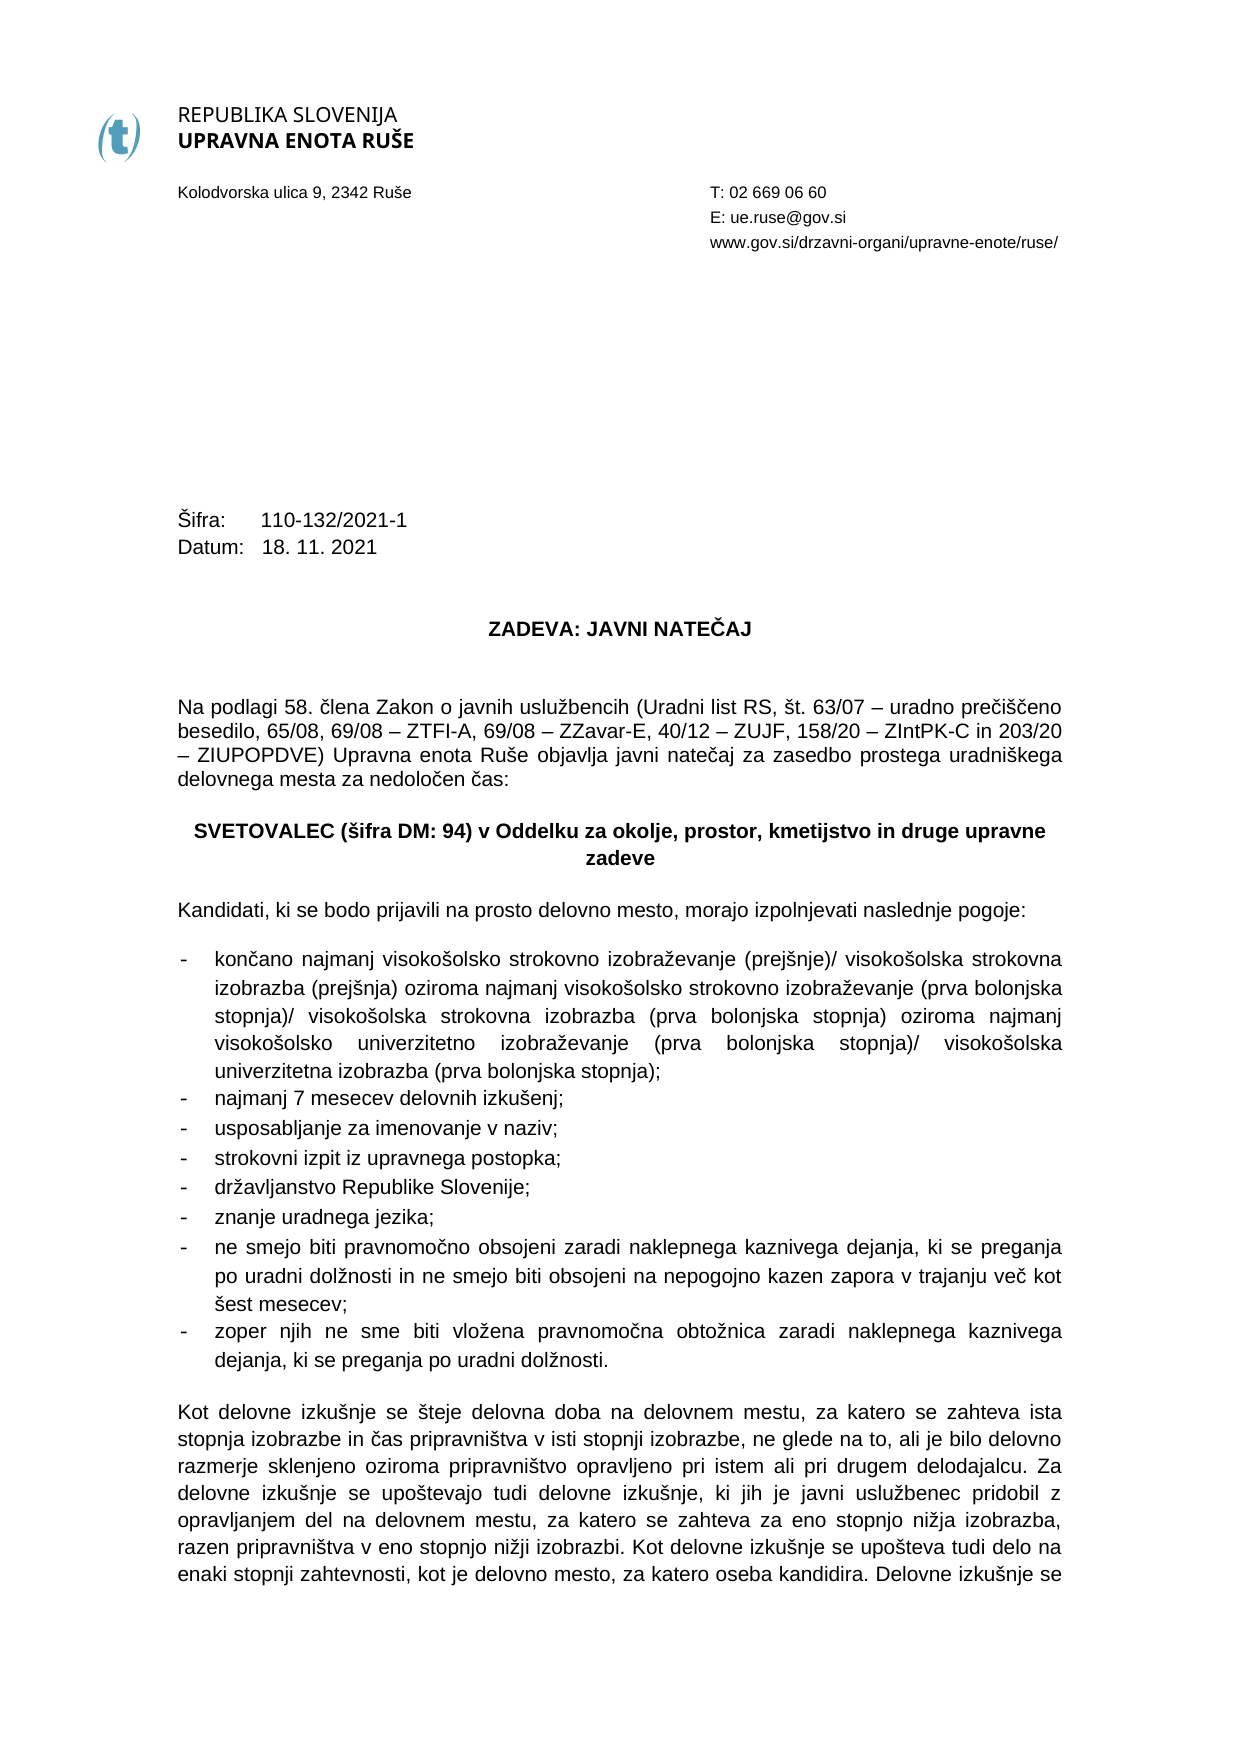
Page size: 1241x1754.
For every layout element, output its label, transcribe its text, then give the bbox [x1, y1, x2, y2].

list usposabljanje za imenovanje v naziv; [177, 1116, 1063, 1142]
list državljanstvo Republike Slovenije; [177, 1175, 1063, 1201]
list znanje uradnega jezika; [177, 1205, 1063, 1231]
text Kandidati, ki se bodo prijavili na prosto delovno mesto, morajo izpolnjevati naslednje pogoje: [177, 894, 1063, 922]
text Na podlagi 58. člena Zakon o javnih uslužbencih (Uradni list RS, št. 63/07 – uradno prečiščeno besedilo, 65/08, 69/08 – ZTFI-A, 69/08 – ZZavar-E, 40/12 – ZUJF, 158/20 – ZIntPK-C in 203/20 – ZIUPOPDVE) Upravna enota Ruše objavlja javni natečaj za zasedbo prostega uradniškega delovnega mesta za nedoločen čas: [177, 694, 1063, 790]
text Datum: 18. 11. 2021 [177, 532, 1063, 559]
list najmanj 7 mesecev delovnih izkušenj; [177, 1086, 1063, 1112]
list zoper njih ne sme biti vložena pravnomočna obtožnica zaradi naklepnega kaznivega dejanja, ki se preganja po uradni dolžnosti. [177, 1319, 1063, 1372]
text SVETOVALEC (šifra DM: 94) v Oddelku za okolje, prostor, kmetijstvo in druge upravne zadeve [177, 815, 1063, 869]
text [177, 1397, 1063, 1586]
text ZADEVA: JAVNI NATEČAJ [177, 613, 1063, 640]
text Šifra: 110-132/2021-1 [177, 505, 1063, 532]
list končano najmanj visokošolsko strokovno izobraževanje (prejšnje)/ visokošolska strokovna izobrazba (prejšnja) oziroma najmanj visokošolsko strokovno izobraževanje (prva bolonjska stopnja)/ visokošolska strokovna izobrazba (prva bolonjska stopnja) oziroma najmanj visokošolsko univerzitetno izobraževanje (prva bolonjska stopnja)/ visokošolska univerzitetna izobrazba (prva bolonjska stopnja); [177, 947, 1063, 1082]
list strokovni izpit iz upravnega postopka; [177, 1145, 1063, 1171]
list ne smejo biti pravnomočno obsojeni zaradi naklepnega kaznivega dejanja, ki se preganja po uradni dolžnosti in ne smejo biti obsojeni na nepogojno kazen zapora v trajanju več kot šest mesecev; [177, 1234, 1063, 1315]
